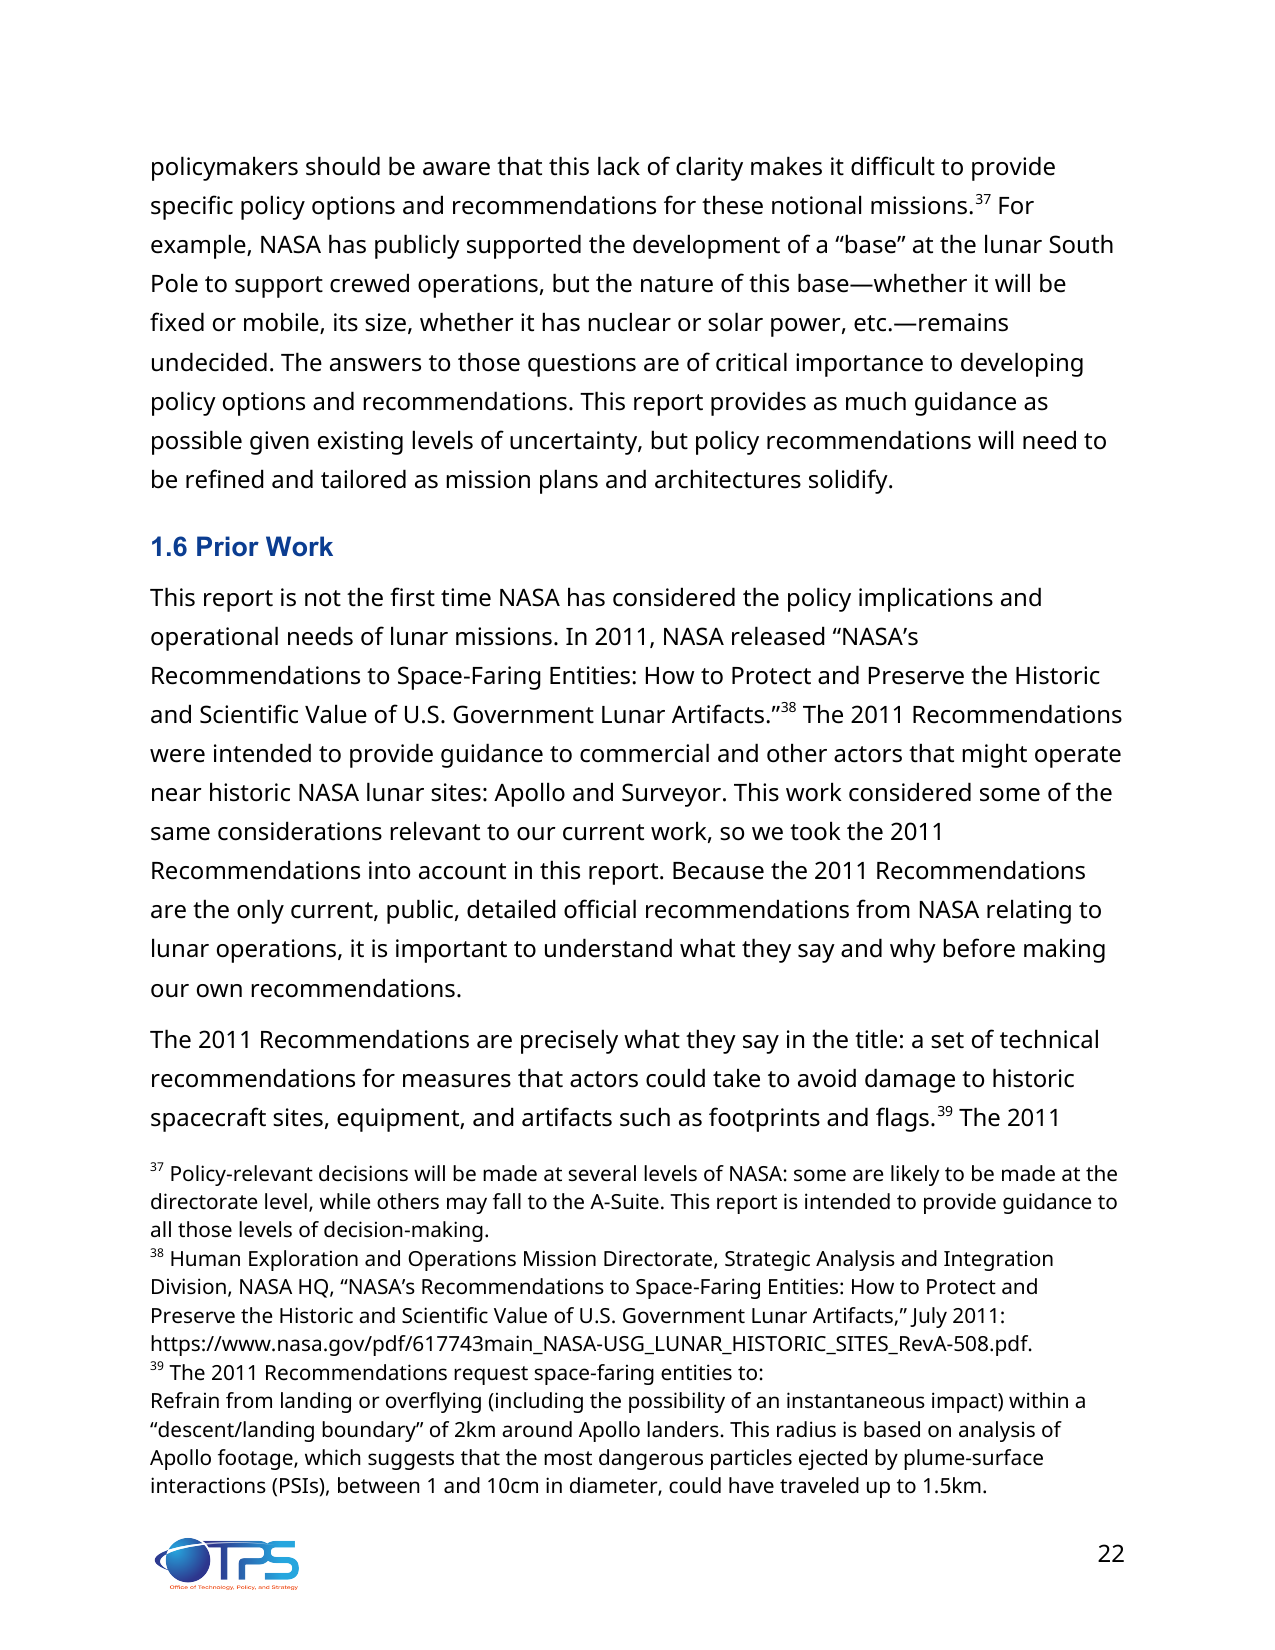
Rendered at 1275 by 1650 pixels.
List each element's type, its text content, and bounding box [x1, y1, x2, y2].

picture [150, 1534, 309, 1596]
subtitle 1.6 Prior Work [150, 531, 1125, 562]
text This report is not the first time NASA has considered the policy implications and operational needs of lunar missions. In 2011, NASA released “NASA’s Recommendations to Space-Faring Entities: How to Protect and Preserve the Historic and Scientific Value of U.S. Government Lunar Artifacts.” The 2011 Recommendations were intended to provide guidance to commercial and other actors that might operate near historic NASA lunar sites: Apollo and Surveyor. This work considered some of the same considerations relevant to our current work, so we took the 2011 Recommendations into account in this report. Because the 2011 Recommendations are the only current, public, detailed official recommendations from NASA relating to lunar operations, it is important to understand what they say and why before making our own recommendations. [150, 581, 1125, 1004]
text The 2011 Recommendations are precisely what they say in the title: a set of technical recommendations for measures that actors could take to avoid damage to historic spacecraft sites, equipment, and artifacts such as footprints and flags. The 2011 Recommendations are just that—recommendations—though the measures set out therein have been required to be included in NASA contracts and agreements since 2020. [150, 1023, 1125, 1134]
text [150, 150, 1125, 495]
